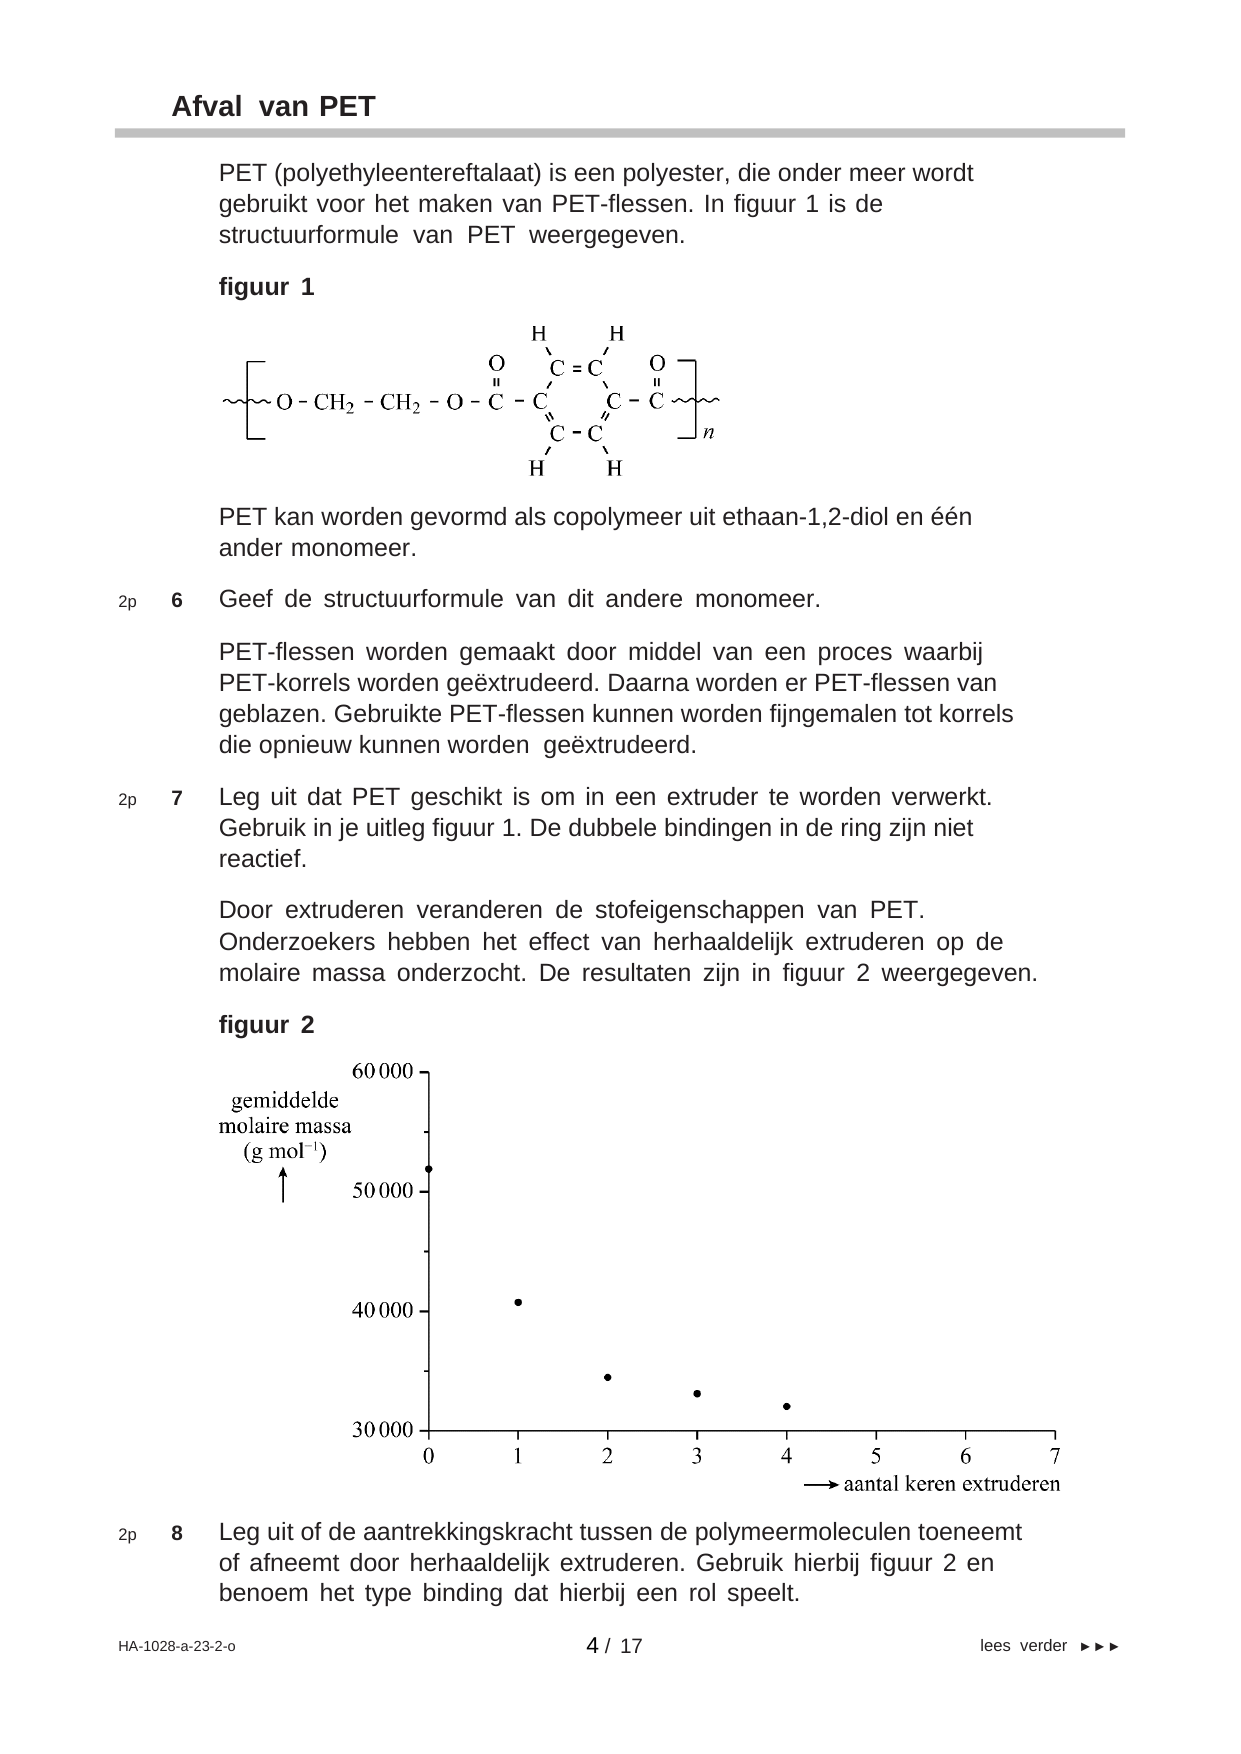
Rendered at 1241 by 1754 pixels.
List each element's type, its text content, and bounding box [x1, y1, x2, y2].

text Onderzoekers hebben het effect van herhaaldelijk extruderen op de [218, 927, 1144, 955]
text PET-flessen worden gemaakt door middel van een proces waarbij [218, 636, 1144, 665]
text benoem het type binding dat hierbij een rol speelt. [218, 1578, 1144, 1607]
text Door extruderen veranderen de stofeigenschappen van PET. [218, 895, 1144, 924]
text 2p 7 Leg uit dat PET geschikt is om in een extruder te worden verwerkt. [118, 781, 1144, 810]
picture [218, 1063, 1061, 1491]
text Gebruik in je uitleg figuur 1. De dubbele bindingen in de ring zijn niet reactief. [218, 813, 1042, 872]
subtitle Afval van PET [171, 89, 1144, 122]
subtitle figuur 2 [218, 1010, 1144, 1039]
subtitle figuur 1 [218, 272, 1144, 301]
text structuurformule van PET weergegeven. [218, 220, 1144, 249]
text PET-korrels worden geëxtrudeerd. Daarna worden er PET-flessen van geblazen. Gebruikte PET-flessen kunnen worden fijngemalen tot korrels die opnieuw kunnen worden geëxtrudeerd. [218, 668, 1042, 758]
text 2p 6 Geef de structuurformule van dit andere monomeer. [118, 584, 1144, 613]
picture [222, 326, 720, 476]
text molaire massa onderzocht. De resultaten zijn in figuur 2 weergegeven. [218, 958, 1144, 987]
text PET kan worden gevormd als copolymeer uit ethaan-1,2-diol en één ander monomeer. [218, 502, 1009, 561]
text PET (polyethyleentereftalaat) is een polyester, die onder meer wordt gebruikt voor het maken van PET-flessen. In figuur 1 is de [218, 158, 1042, 218]
